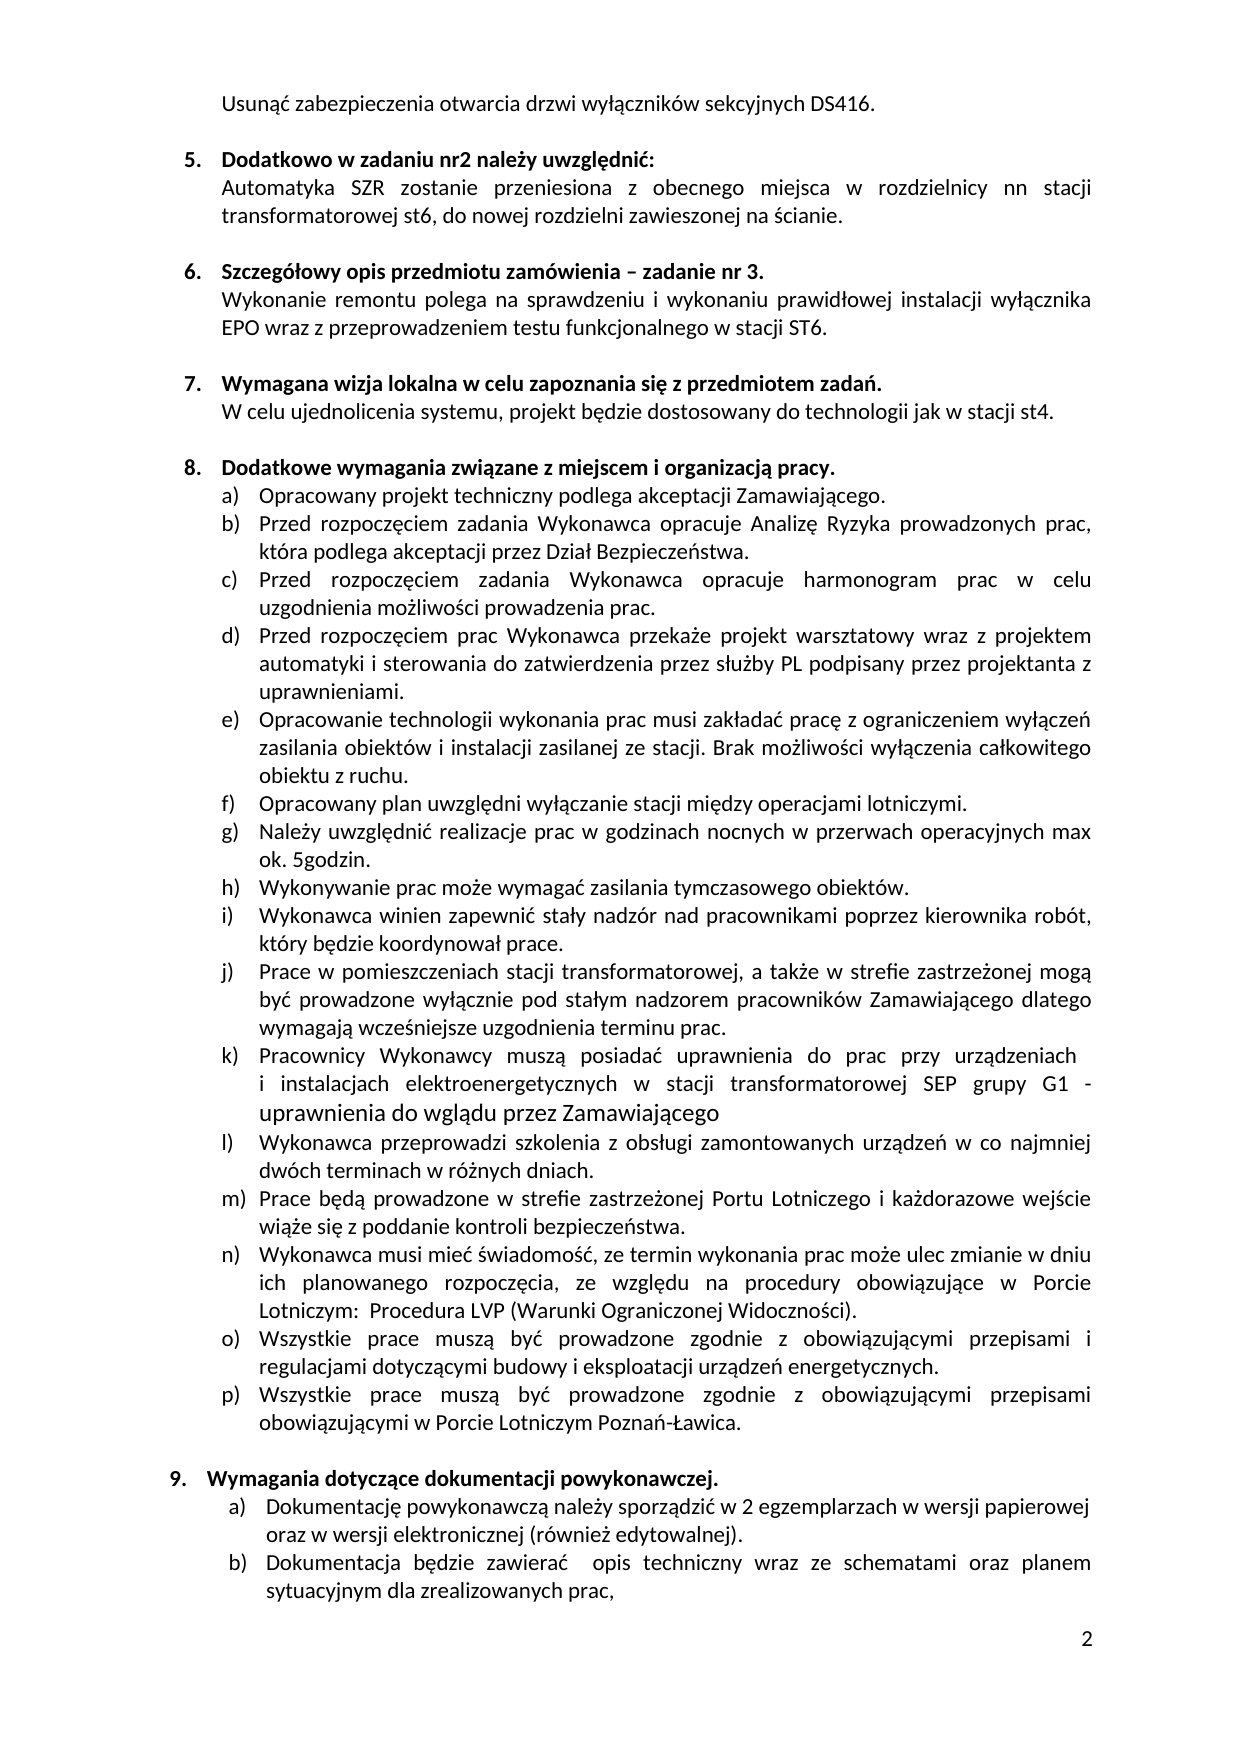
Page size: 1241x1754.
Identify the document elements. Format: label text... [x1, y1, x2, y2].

text Usunąć zabezpieczenia otwarcia drzwi wyłączników sekcyjnych DS416. [221, 89, 1093, 117]
list Wykonawca musi mieć świadomość, ze termin wykonania prac może ulec zmianie w dniu ich planowanego rozpoczęcia, ze względu na procedury obowiązujące w Porcie Lotniczym: Procedura LVP (Warunki Ograniczonej Widoczności). [221, 1240, 1093, 1324]
list Wszystkie prace muszą być prowadzone zgodnie z obowiązującymi przepisami i regulacjami dotyczącymi budowy i eksploatacji urządzeń energetycznych. [221, 1324, 1093, 1380]
list Wymagania dotyczące dokumentacji powykonawczej. [169, 1464, 1093, 1492]
list Prace będą prowadzone w strefie zastrzeżonej Portu Lotniczego i każdorazowe wejście wiąże się z poddanie kontroli bezpieczeństwa. [221, 1184, 1093, 1240]
list Przed rozpoczęciem zadania Wykonawca opracuje harmonogram prac w celu uzgodnienia możliwości prowadzenia prac. [221, 565, 1093, 621]
list Opracowany projekt techniczny podlega akceptacji Zamawiającego. [221, 481, 1093, 509]
list Dokumentacja będzie zawierać opis techniczny wraz ze schematami oraz planem sytuacyjnym dla zrealizowanych prac, [228, 1548, 1093, 1604]
list Prace w pomieszczeniach stacji transformatorowej, a także w strefie zastrzeżonej mogą być prowadzone wyłącznie pod stałym nadzorem pracowników Zamawiającego dlatego wymagają wcześniejsze uzgodnienia terminu prac. [221, 957, 1093, 1041]
list Dodatkowo w zadaniu nr2 należy uwzględnić: [184, 145, 1093, 173]
list Wykonywanie prac może wymagać zasilania tymczasowego obiektów. [221, 873, 1093, 901]
list Dokumentację powykonawczą należy sporządzić w 2 egzemplarzach w wersji papierowej oraz w wersji elektronicznej (również edytowalnej). [228, 1492, 1093, 1548]
list Wykonawca przeprowadzi szkolenia z obsługi zamontowanych urządzeń w co najmniej dwóch terminach w różnych dniach. [221, 1128, 1093, 1184]
list Automatyka SZR zostanie przeniesiona z obecnego miejsca w rozdzielnicy nn stacji transformatorowej st6, do nowej rozdzielni zawieszonej na ścianie. [221, 173, 1093, 229]
text W celu ujednolicenia systemu, projekt będzie dostosowany do technologii jak w stacji st4. [148, 397, 1093, 425]
list Wykonawca winien zapewnić stały nadzór nad pracownikami poprzez kierownika robót, który będzie koordynował prace. [221, 901, 1093, 957]
list Przed rozpoczęciem zadania Wykonawca opracuje Analizę Ryzyka prowadzonych prac, która podlega akceptacji przez Dział Bezpieczeństwa. [221, 509, 1093, 565]
list Należy uwzględnić realizacje prac w godzinach nocnych w przerwach operacyjnych max ok. 5godzin. [221, 817, 1093, 873]
list Pracownicy Wykonawcy muszą posiadać uprawnienia do prac przy urządzeniach i instalacjach elektroenergetycznych w stacji transformatorowej SEP grupy G1 - uprawnienia do wglądu przez Zamawiającego [221, 1041, 1093, 1128]
list Wszystkie prace muszą być prowadzone zgodnie z obowiązującymi przepisami obowiązującymi w Porcie Lotniczym Poznań-Ławica. [221, 1380, 1093, 1436]
list Opracowany plan uwzględni wyłączanie stacji między operacjami lotniczymi. [221, 789, 1093, 817]
list Wykonanie remontu polega na sprawdzeniu i wykonaniu prawidłowej instalacji wyłącznika EPO wraz z przeprowadzeniem testu funkcjonalnego w stacji ST6. [221, 285, 1093, 341]
list Dodatkowe wymagania związane z miejscem i organizacją pracy. [184, 453, 1093, 481]
list Przed rozpoczęciem prac Wykonawca przekaże projekt warsztatowy wraz z projektem automatyki i sterowania do zatwierdzenia przez służby PL podpisany przez projektanta z uprawnieniami. [221, 621, 1093, 705]
list Opracowanie technologii wykonania prac musi zakładać pracę z ograniczeniem wyłączeń zasilania obiektów i instalacji zasilanej ze stacji. Brak możliwości wyłączenia całkowitego obiektu z ruchu. [221, 705, 1093, 789]
list Wymagana wizja lokalna w celu zapoznania się z przedmiotem zadań. [184, 369, 1093, 397]
list Szczegółowy opis przedmiotu zamówienia – zadanie nr 3. [184, 257, 1093, 285]
